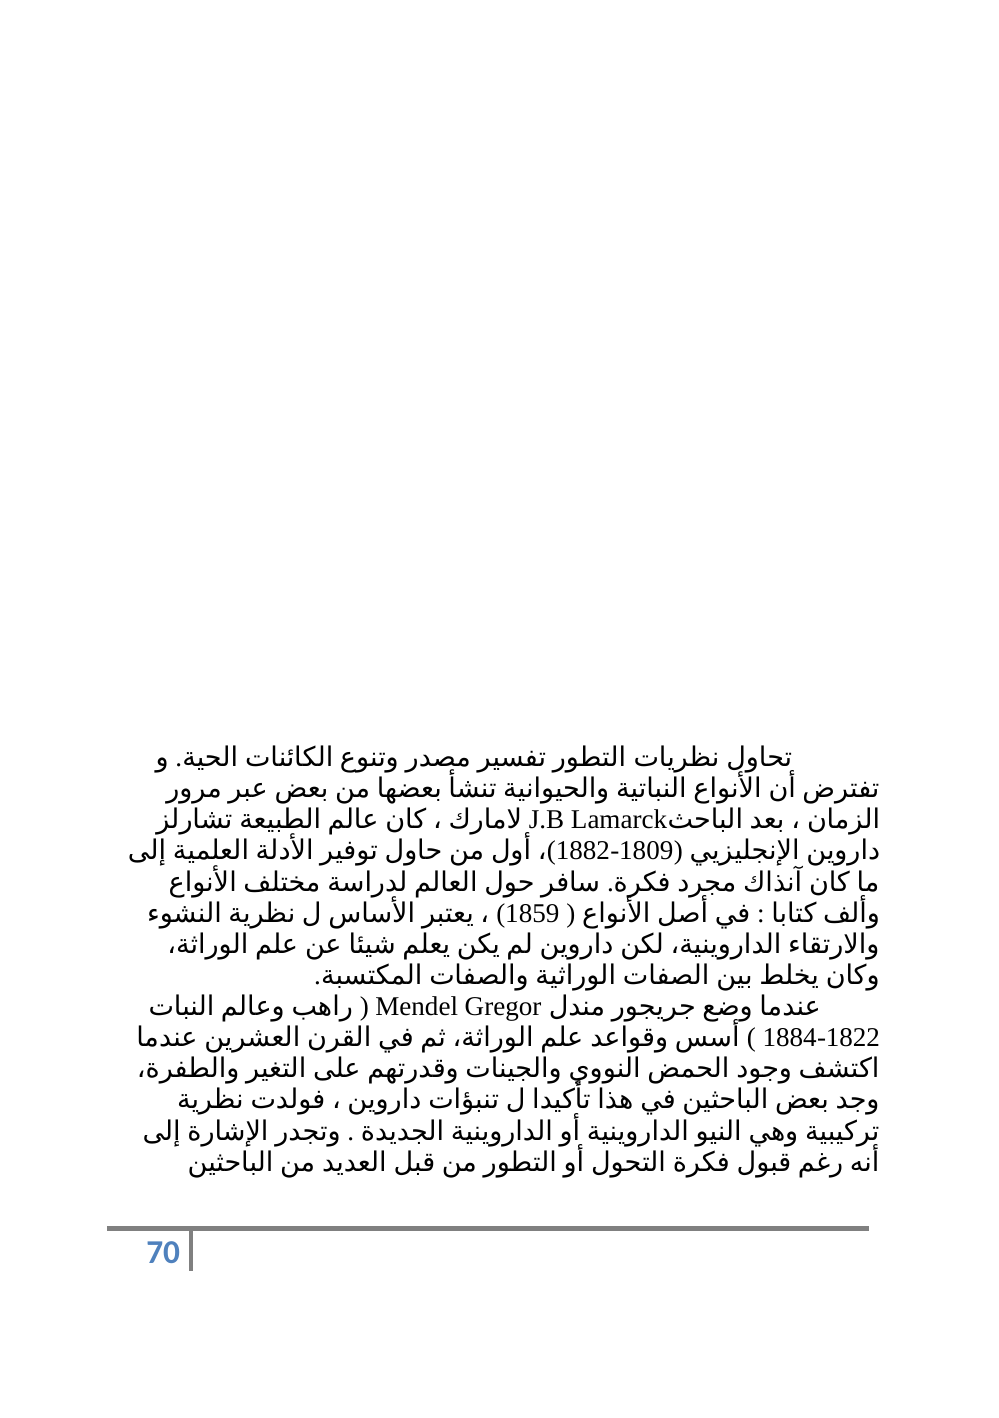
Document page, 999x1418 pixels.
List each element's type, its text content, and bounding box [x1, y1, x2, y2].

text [118, 990, 880, 1177]
text تحاول نظريات التطور تفسير مصدر وتنوع الكائنات الحية. و تفترض أن الأنواع النباتية والحيوانية تنشأ بعضها من بعض عبر مرور الزمان ، بعد الباحثJ.B Lamarck لامارك ، كان عالم الطبيعة تشارلز داروين الإنجليزيي (1809-1882)، أول من حاول توفير الأدلة العلمية إلى ما كان آنذاك مجرد فكرة. سافر حول العالم لدراسة مختلف الأنواع وألف كتابا : في أصل الأنواع ( 1859) ، يعتبر الأساس ل نظرية النشوء والارتقاء الداروينية، لكن داروين لم يكن يعلم شيئا عن علم الوراثة، وكان يخلط بين الصفات الوراثية والصفات المكتسبة. [118, 741, 880, 990]
